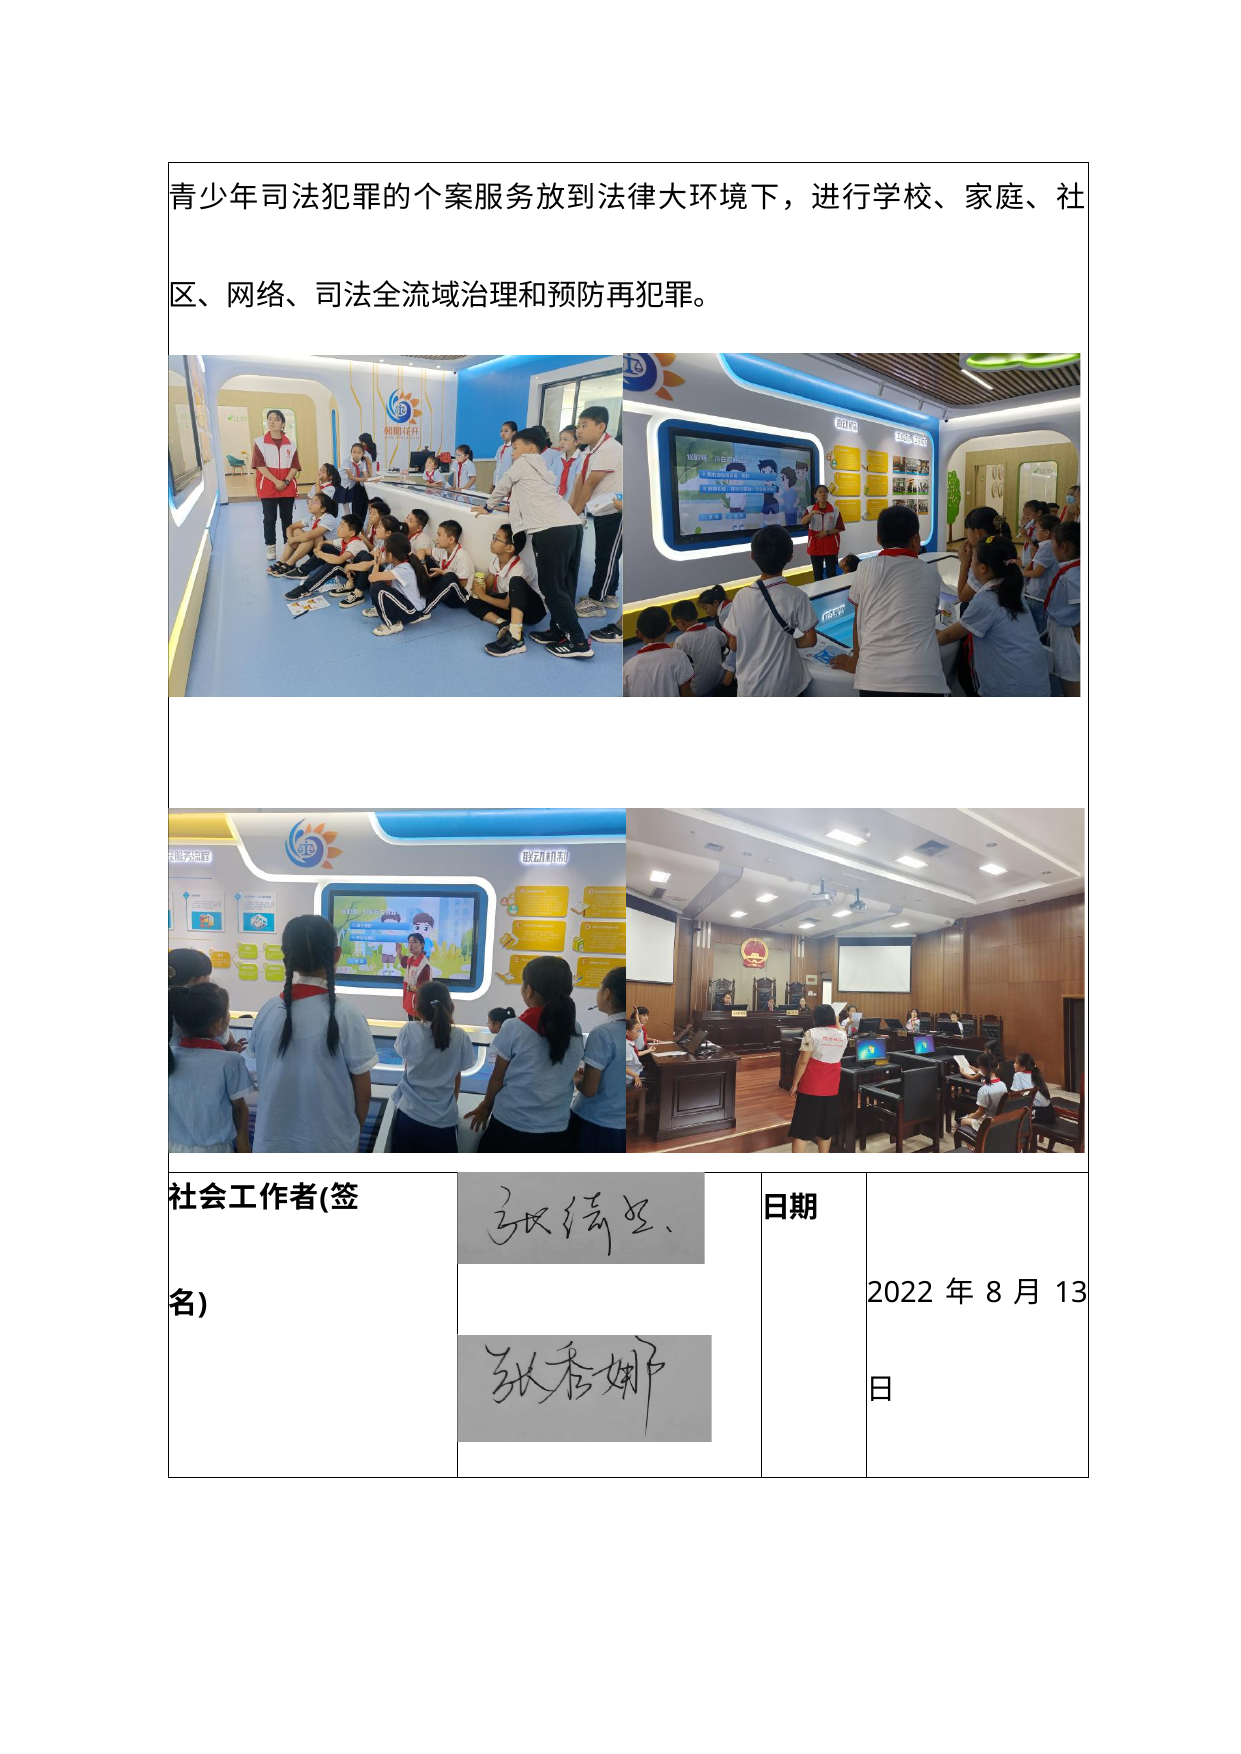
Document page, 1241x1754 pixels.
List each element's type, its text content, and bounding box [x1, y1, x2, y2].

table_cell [169, 163, 1088, 1172]
table_cell 2022年8月13日 [867, 1173, 1088, 1477]
picture [168, 353, 1081, 697]
table_cell 日期 [762, 1173, 866, 1477]
table_cell 社会工作者(签 名) [169, 1173, 457, 1477]
table_cell [458, 1173, 761, 1477]
picture [168, 808, 1085, 1153]
